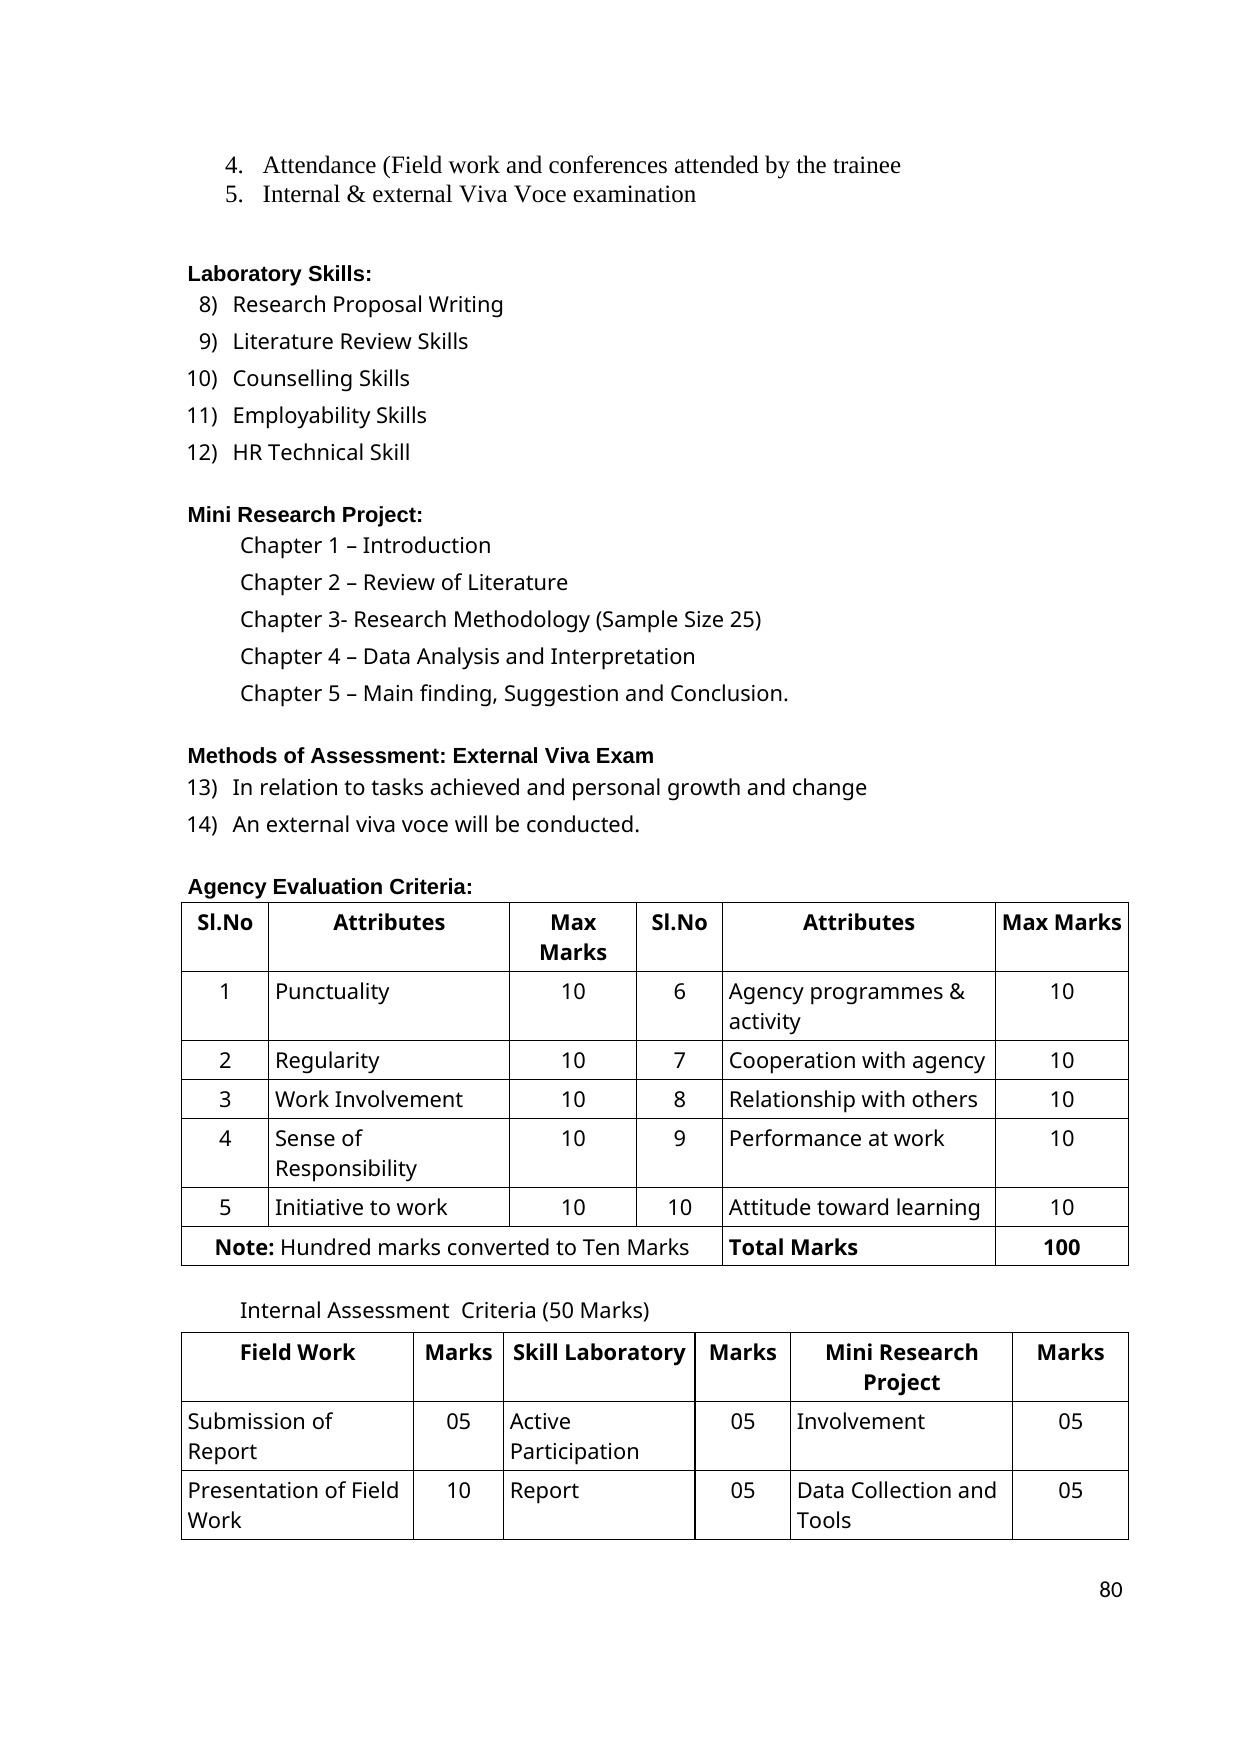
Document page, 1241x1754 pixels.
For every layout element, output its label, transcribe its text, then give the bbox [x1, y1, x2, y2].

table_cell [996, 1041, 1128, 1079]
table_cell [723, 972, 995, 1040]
list An external viva voce will be conducted. [217, 808, 1122, 838]
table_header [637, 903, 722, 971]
text Laboratory Skills: [187, 261, 1122, 286]
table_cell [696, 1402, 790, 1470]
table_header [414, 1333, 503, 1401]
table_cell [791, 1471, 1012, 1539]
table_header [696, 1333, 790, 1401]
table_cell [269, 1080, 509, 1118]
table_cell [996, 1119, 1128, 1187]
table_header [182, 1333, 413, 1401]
list Literature Review Skills [217, 326, 1122, 356]
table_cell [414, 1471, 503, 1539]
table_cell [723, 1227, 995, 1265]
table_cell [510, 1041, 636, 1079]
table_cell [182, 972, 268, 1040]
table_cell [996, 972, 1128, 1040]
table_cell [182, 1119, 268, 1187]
text Chapter 4 – Data Analysis and Interpretation [187, 641, 1122, 671]
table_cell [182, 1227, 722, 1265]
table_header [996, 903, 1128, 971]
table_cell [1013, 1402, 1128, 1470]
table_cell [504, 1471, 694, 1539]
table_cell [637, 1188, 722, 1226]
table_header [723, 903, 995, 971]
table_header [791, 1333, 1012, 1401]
list Counselling Skills [217, 363, 1122, 393]
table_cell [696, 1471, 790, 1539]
text Internal Assessment Criteria (50 Marks) [187, 1295, 1122, 1325]
text Methods of Assessment: External Viva Exam [187, 743, 1122, 769]
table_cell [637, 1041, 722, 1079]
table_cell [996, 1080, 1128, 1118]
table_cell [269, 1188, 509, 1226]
list In relation to tasks achieved and personal growth and change [217, 772, 1122, 801]
text Agency Evaluation Criteria: [187, 874, 1122, 899]
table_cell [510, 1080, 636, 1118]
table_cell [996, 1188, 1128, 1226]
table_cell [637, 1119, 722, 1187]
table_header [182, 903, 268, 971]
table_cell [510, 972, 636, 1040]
text Chapter 1 – Introduction [187, 530, 1122, 560]
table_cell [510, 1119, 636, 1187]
text Chapter 5 – Main finding, Suggestion and Conclusion. [187, 678, 1122, 708]
list Employability Skills [217, 400, 1122, 430]
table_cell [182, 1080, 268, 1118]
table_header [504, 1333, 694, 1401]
list Internal & external Viva Voce examination [225, 179, 1122, 207]
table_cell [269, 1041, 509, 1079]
text Chapter 3- Research Methodology (Sample Size 25) [187, 604, 1122, 634]
list HR Technical Skill [217, 437, 1122, 467]
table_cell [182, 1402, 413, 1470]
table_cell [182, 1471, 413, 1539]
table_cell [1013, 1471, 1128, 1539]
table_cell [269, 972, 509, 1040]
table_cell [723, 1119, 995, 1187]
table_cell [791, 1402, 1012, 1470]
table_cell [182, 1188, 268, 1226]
text Chapter 2 – Review of Literature [187, 567, 1122, 597]
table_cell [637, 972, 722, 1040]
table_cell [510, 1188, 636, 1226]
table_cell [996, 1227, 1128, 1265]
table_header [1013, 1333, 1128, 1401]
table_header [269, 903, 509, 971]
text Mini Research Project: [187, 502, 1122, 527]
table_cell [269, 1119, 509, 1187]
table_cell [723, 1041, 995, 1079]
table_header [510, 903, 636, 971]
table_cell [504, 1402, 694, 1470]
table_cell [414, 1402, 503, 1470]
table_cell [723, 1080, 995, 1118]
list Research Proposal Writing [217, 289, 1122, 319]
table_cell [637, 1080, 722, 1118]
list Attendance (Field work and conferences attended by the trainee [225, 150, 1122, 179]
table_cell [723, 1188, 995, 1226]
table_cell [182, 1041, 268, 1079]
